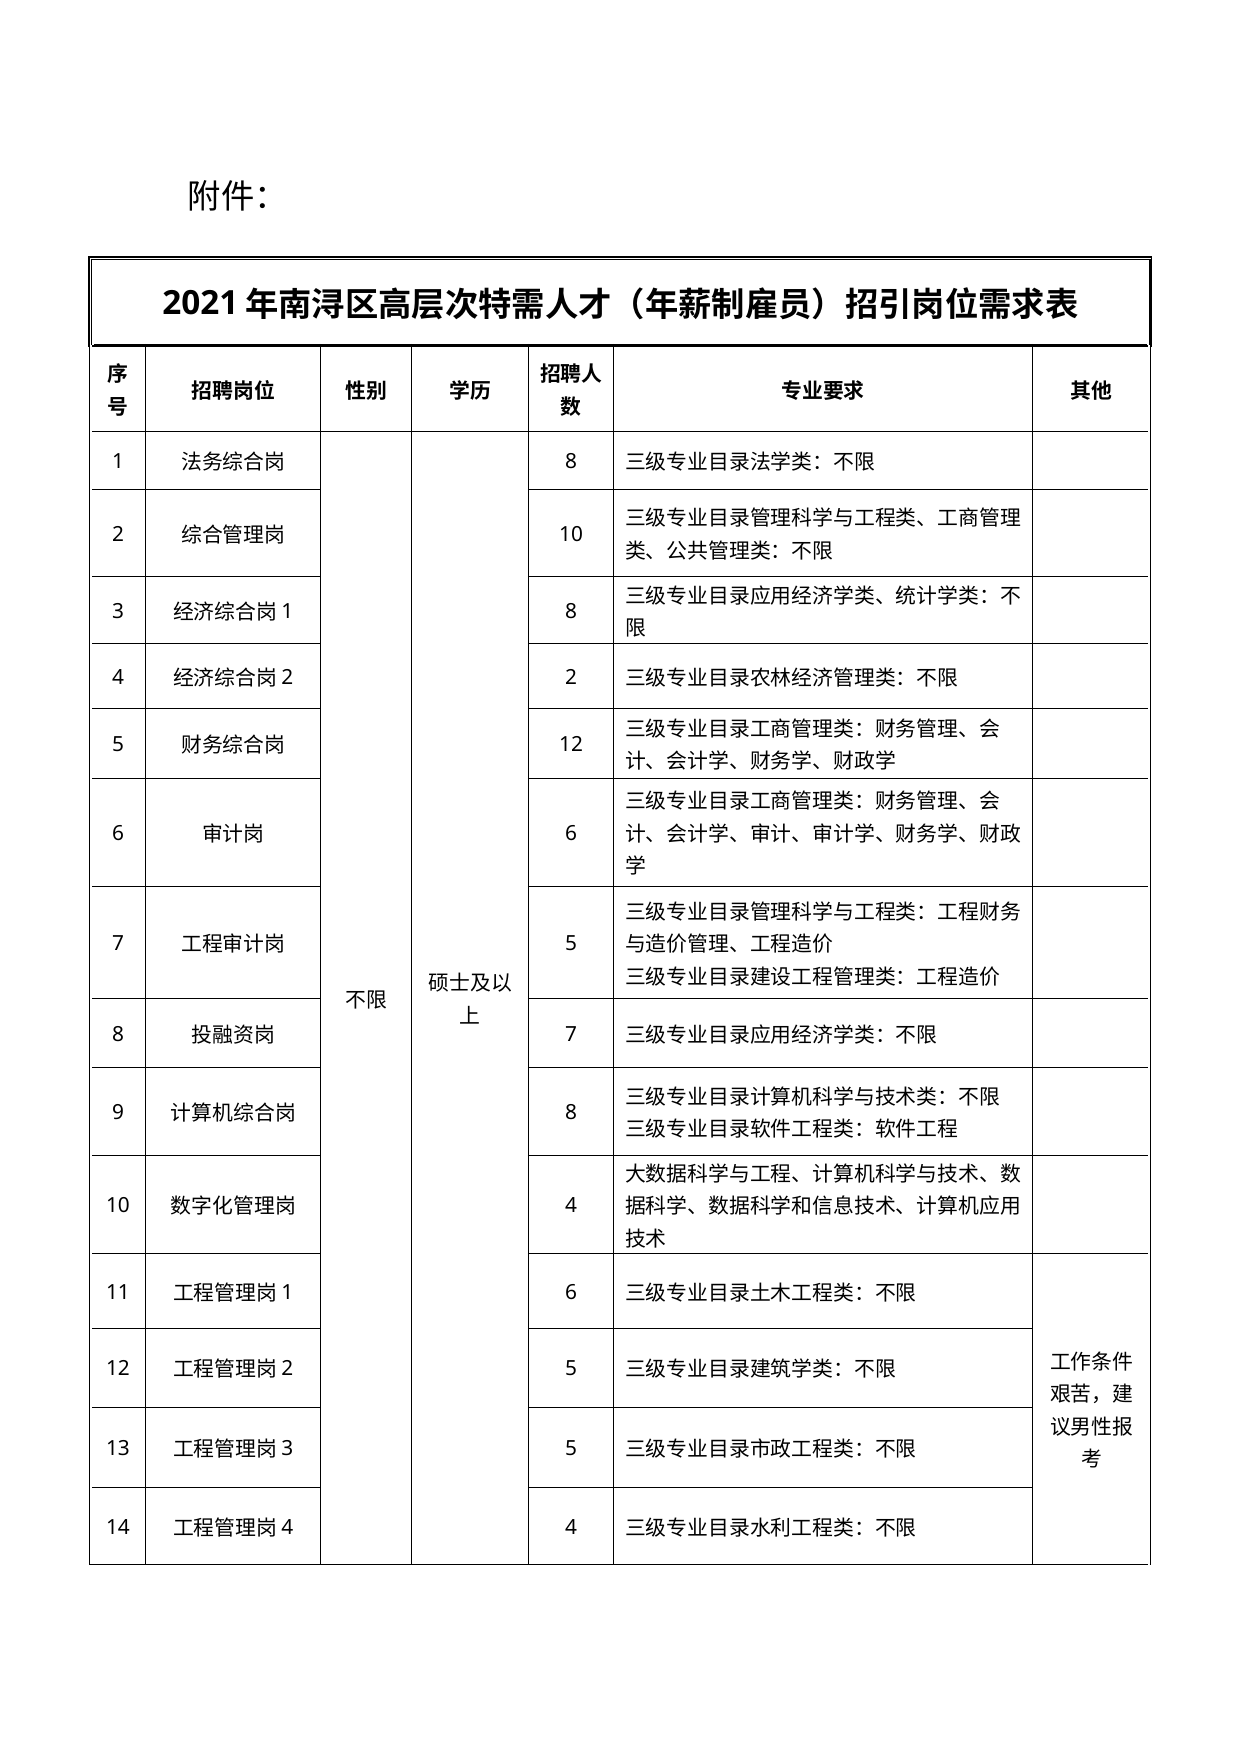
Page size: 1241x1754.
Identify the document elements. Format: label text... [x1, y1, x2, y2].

table_cell [1033, 708, 1150, 778]
table_cell [1033, 431, 1150, 489]
table_cell [1033, 576, 1150, 643]
table_cell [1033, 1155, 1150, 1253]
table_cell 8 [529, 432, 613, 489]
table_cell [1033, 998, 1150, 1067]
table_cell 审计岗 [146, 779, 320, 886]
table_cell 8 [90, 998, 145, 1067]
table_cell [1033, 886, 1150, 998]
table_cell 3 [90, 576, 145, 643]
table_cell 2 [90, 489, 145, 576]
table_cell 三级专业目录建筑学类：不限 [614, 1329, 1032, 1407]
table_cell 6 [529, 1254, 613, 1328]
table_cell 三级专业目录计算机科学与技术类：不限 三级专业目录软件工程类：软件工程 [614, 1068, 1032, 1154]
table_cell [1033, 643, 1150, 708]
table_cell 学历 [412, 347, 528, 431]
table_cell 三级专业目录法学类：不限 [614, 432, 1032, 489]
table_cell 投融资岗 [146, 999, 320, 1067]
table_cell 4 [90, 643, 145, 708]
table_cell 综合管理岗 [146, 490, 320, 576]
table_cell 工程管理岗1 [146, 1254, 320, 1328]
table_cell 三级专业目录农林经济管理类：不限 [614, 644, 1032, 708]
table_cell 1 [90, 431, 145, 489]
table_cell [1033, 489, 1150, 576]
table_cell 其他 [1033, 344, 1150, 431]
table_cell 14 [90, 1487, 145, 1564]
table_cell 12 [90, 1328, 145, 1407]
table_cell 4 [529, 1488, 613, 1564]
table_cell 三级专业目录应用经济学类：不限 [614, 999, 1032, 1067]
table_cell 专业要求 [614, 347, 1032, 431]
table_cell 三级专业目录工商管理类：财务管理、会计、会计学、财务学、财政学 [614, 709, 1032, 778]
table_cell 三级专业目录水利工程类：不限 [614, 1488, 1032, 1564]
table_cell 4 [529, 1156, 613, 1253]
table_cell 经济综合岗1 [146, 577, 320, 643]
table_cell 经济综合岗2 [146, 644, 320, 708]
table_cell 工程管理岗4 [146, 1488, 320, 1564]
table_cell 10 [90, 1155, 145, 1253]
table_header 2021年南浔区高层次特需人才（年薪制雇员）招引岗位需求表 [92, 260, 1149, 344]
table_cell 三级专业目录管理科学与工程类、工商管理类、公共管理类：不限 [614, 490, 1032, 576]
table_cell 8 [529, 1068, 613, 1154]
table_cell 大数据科学与工程、计算机科学与技术、数据科学、数据科学和信息技术、计算机应用技术 [614, 1156, 1032, 1253]
table_cell [1033, 778, 1150, 886]
table_cell 5 [529, 887, 613, 998]
table_cell 性别 [321, 347, 411, 431]
table_cell 三级专业目录工商管理类：财务管理、会计、会计学、审计、审计学、财务学、财政学 [614, 779, 1032, 886]
table_cell 三级专业目录土木工程类：不限 [614, 1254, 1032, 1328]
table_cell 工程审计岗 [146, 887, 320, 998]
table_cell 11 [90, 1253, 145, 1328]
table_cell 法务综合岗 [146, 432, 320, 489]
table_cell 6 [90, 778, 145, 886]
table_cell 三级专业目录应用经济学类、统计学类：不限 [614, 577, 1032, 643]
table_cell 三级专业目录市政工程类：不限 [614, 1408, 1032, 1487]
table_cell 硕士及以上 [412, 432, 528, 1564]
table_cell 序号 [90, 344, 145, 431]
table_cell 10 [529, 490, 613, 576]
table_cell 12 [529, 709, 613, 778]
table_cell 7 [529, 999, 613, 1067]
table_cell 数字化管理岗 [146, 1156, 320, 1253]
table_cell [1033, 1067, 1150, 1154]
text 附件： [187, 162, 1053, 227]
table_cell 工程管理岗2 [146, 1329, 320, 1407]
table_cell 5 [529, 1329, 613, 1407]
table_cell 计算机综合岗 [146, 1068, 320, 1154]
table_cell 8 [529, 577, 613, 643]
table_cell 2 [529, 644, 613, 708]
table_cell 5 [90, 708, 145, 778]
table_cell 招聘岗位 [146, 347, 320, 431]
table_cell 5 [529, 1408, 613, 1487]
table_cell 财务综合岗 [146, 709, 320, 778]
table_cell 6 [529, 779, 613, 886]
table_cell 工程管理岗3 [146, 1408, 320, 1487]
table_cell 9 [90, 1067, 145, 1154]
table_cell 不限 [321, 432, 411, 1564]
table_cell 7 [90, 886, 145, 998]
table_cell 三级专业目录管理科学与工程类：工程财务与造价管理、工程造价 三级专业目录建设工程管理类：工程造价 [614, 887, 1032, 998]
table_cell 13 [90, 1407, 145, 1487]
table_cell 工作条件艰苦，建议男性报考 [1033, 1253, 1150, 1564]
table_cell 招聘人数 [529, 347, 613, 431]
